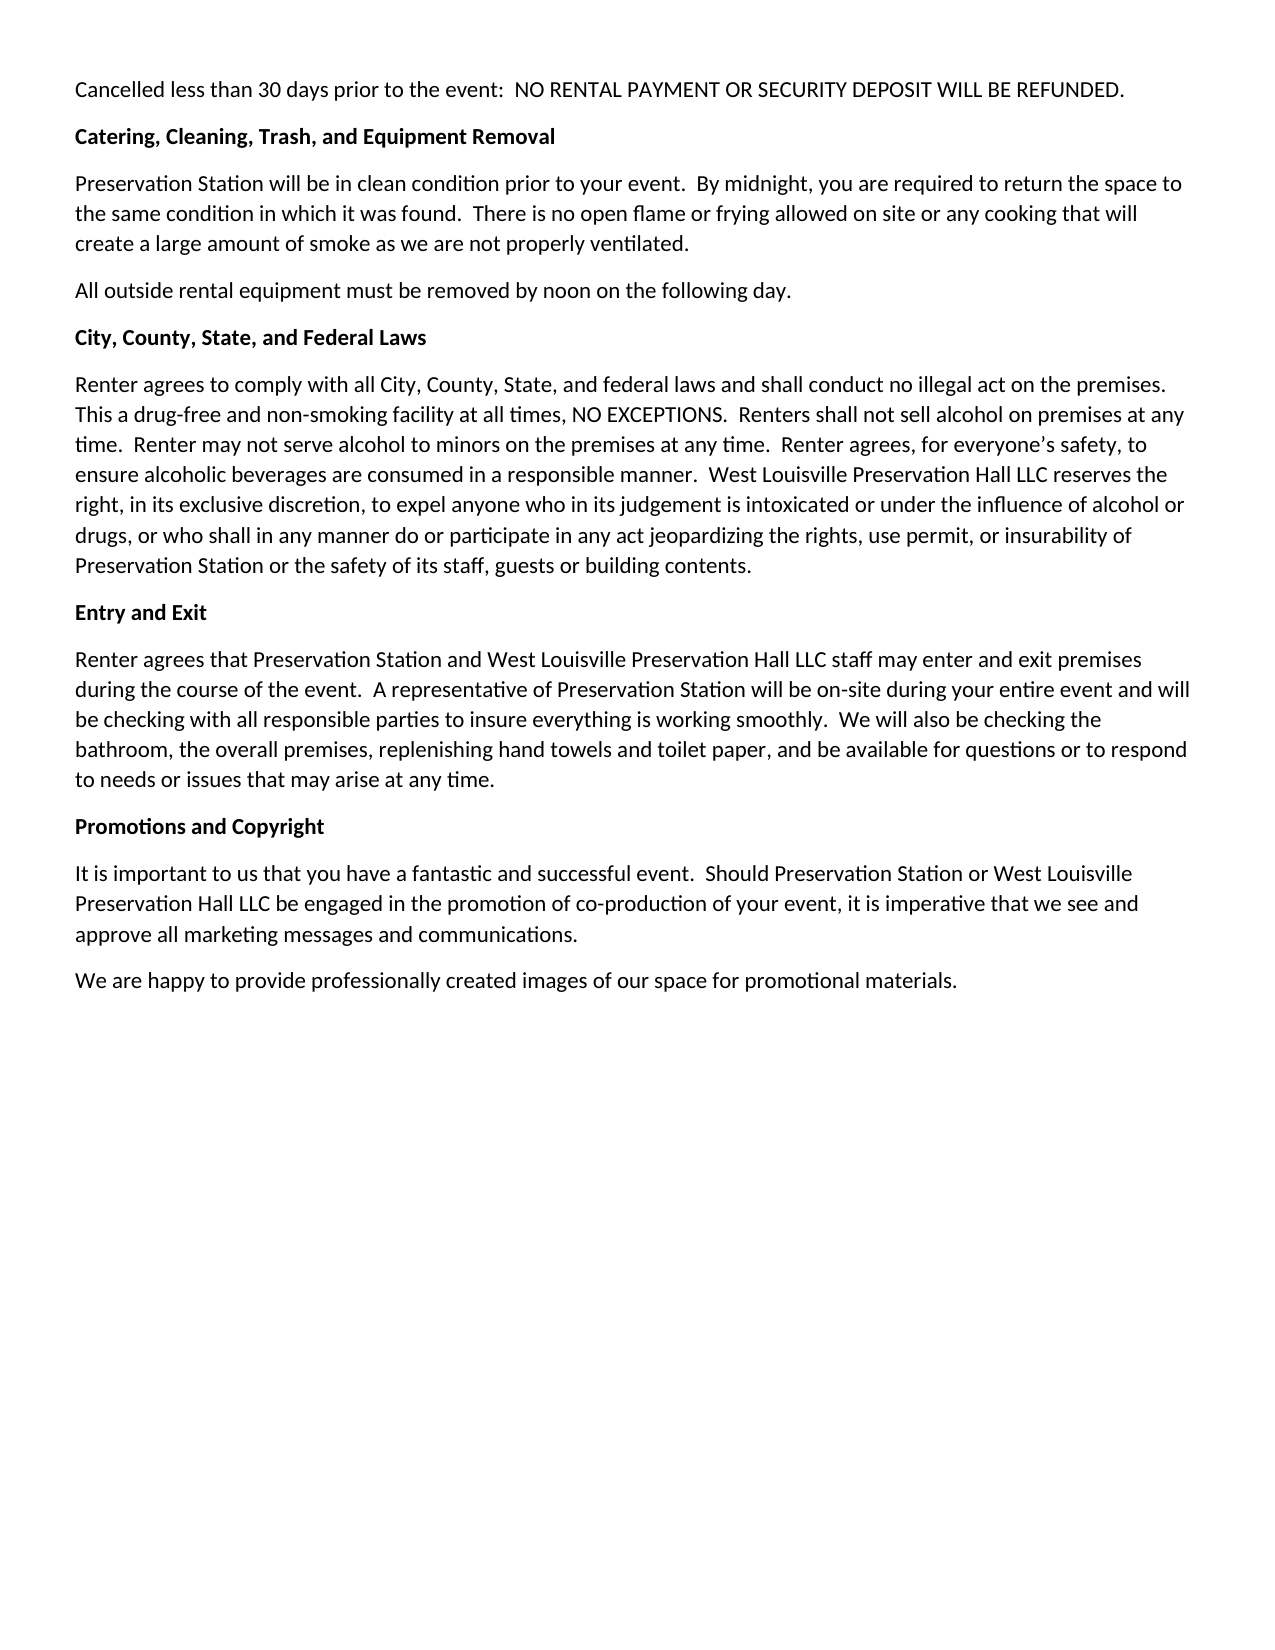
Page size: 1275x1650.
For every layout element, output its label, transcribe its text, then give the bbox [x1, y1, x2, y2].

text We are happy to provide professionally created images of our space for promotional materials. [75, 967, 1200, 995]
text Promotions and Copyright [75, 812, 1200, 841]
text Renter agrees that Preservation Station and West Louisville Preservation Hall LLC staff may enter and exit premises during the course of the event. A representative of Preservation Station will be on-site during your entire event and will be checking with all responsible parties to insure everything is working smoothly. We will also be checking the bathroom, the overall premises, replenishing hand towels and toilet paper, and be available for questions or to respond to needs or issues that may arise at any time. [75, 645, 1200, 794]
text It is important to us that you have a fantastic and successful event. Should Preservation Station or West Louisville Preservation Hall LLC be engaged in the promotion of co-production of your event, it is imperative that we see and approve all marketing messages and communications. [75, 859, 1200, 948]
text Renter agrees to comply with all City, County, State, and federal laws and shall conduct no illegal act on the premises. This a drug-free and non-smoking facility at all times, NO EXCEPTIONS. Renters shall not sell alcohol on premises at any time. Renter may not serve alcohol to minors on the premises at any time. Renter agrees, for everyone’s safety, to ensure alcoholic beverages are consumed in a responsible manner. West Louisville Preservation Hall LLC reserves the right, in its exclusive discretion, to expel anyone who in its judgement is intoxicated or under the influence of alcohol or drugs, or who shall in any manner do or participate in any act jeopardizing the rights, use permit, or insurability of Preservation Station or the safety of its staff, guests or building contents. [75, 370, 1200, 579]
text City, County, State, and Federal Laws [75, 323, 1200, 351]
text Catering, Cleaning, Trash, and Equipment Removal [75, 122, 1200, 150]
text Entry and Exit [75, 598, 1200, 626]
text Cancelled less than 30 days prior to the event: NO RENTAL PAYMENT OR SECURITY DEPOSIT WILL BE REFUNDED. [75, 75, 1200, 103]
text Preservation Station will be in clean condition prior to your event. By midnight, you are required to return the space to the same condition in which it was found. There is no open flame or frying allowed on site or any cooking that will create a large amount of smoke as we are not properly ventilated. [75, 169, 1200, 257]
text All outside rental equipment must be removed by noon on the following day. [75, 276, 1200, 304]
